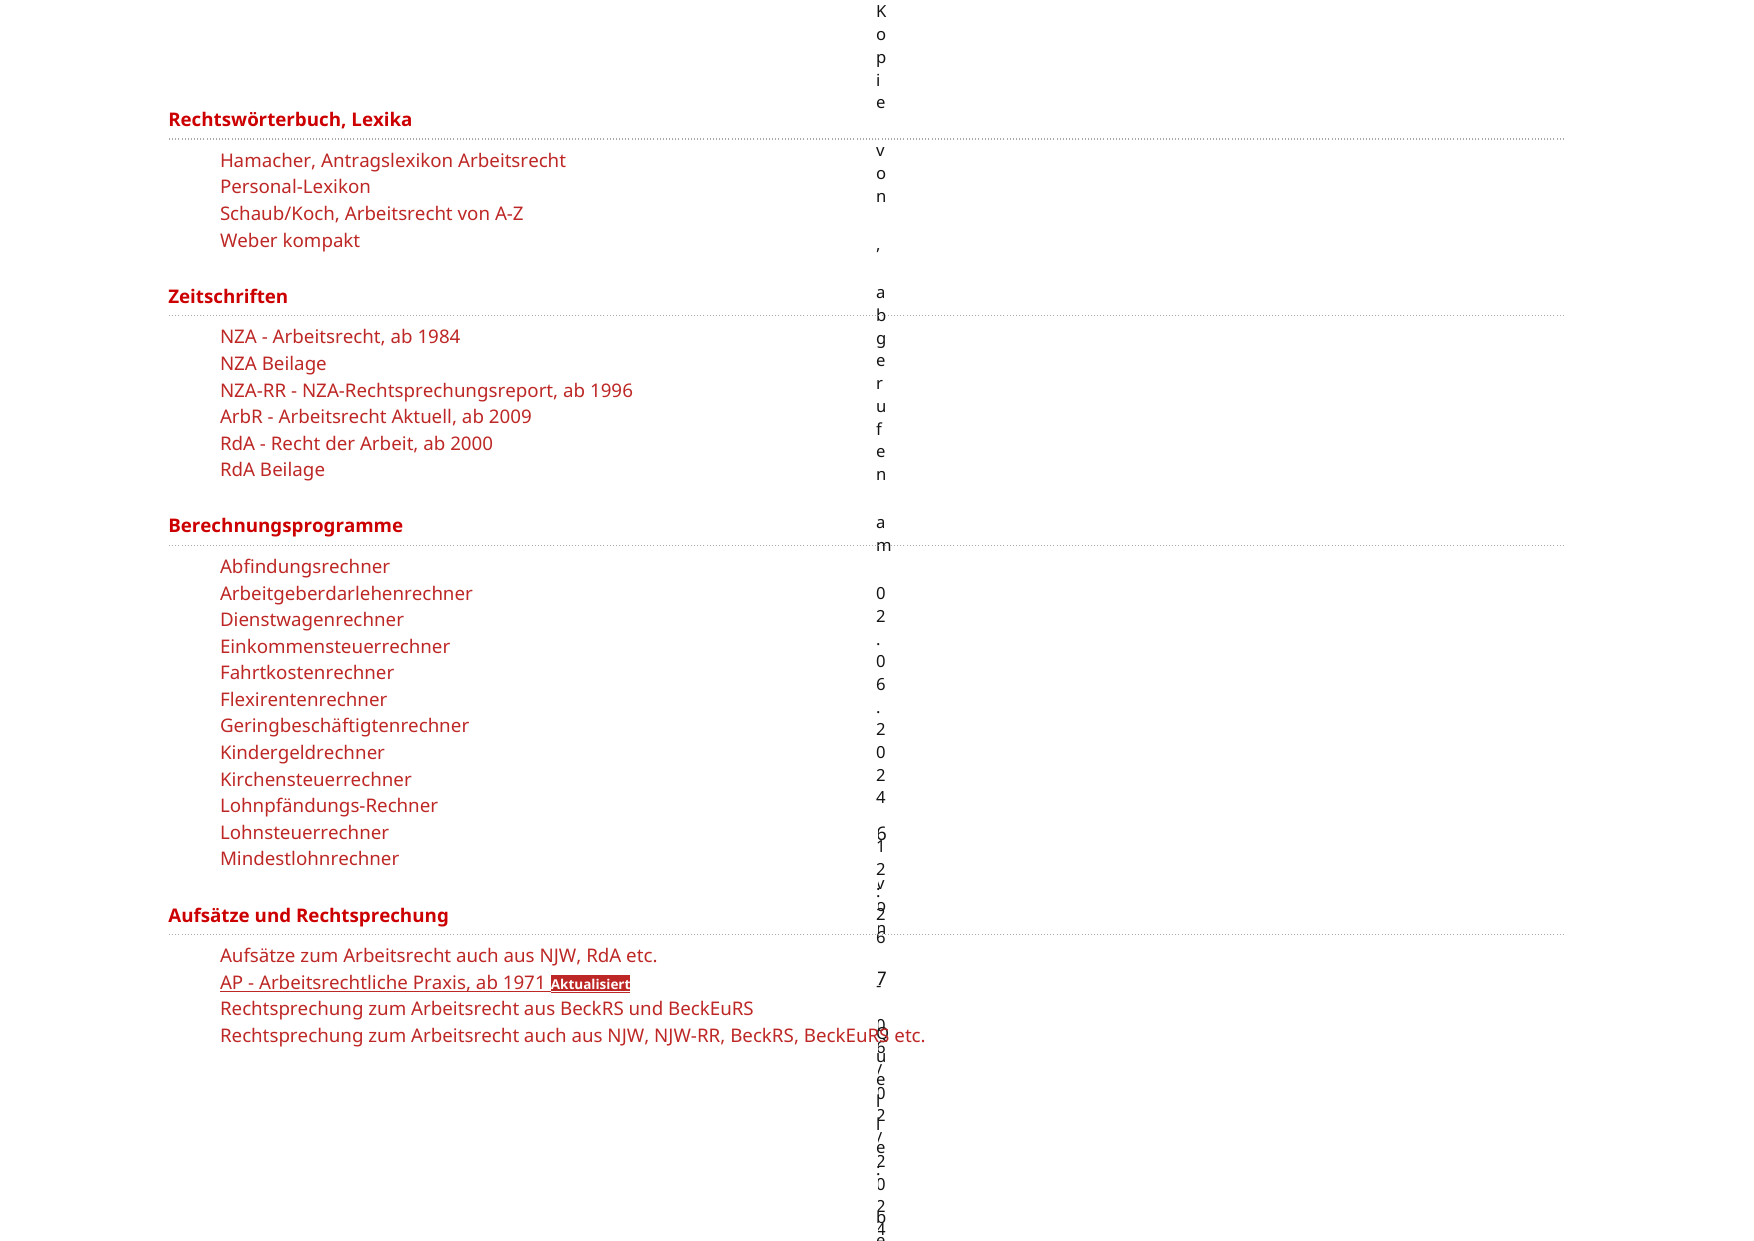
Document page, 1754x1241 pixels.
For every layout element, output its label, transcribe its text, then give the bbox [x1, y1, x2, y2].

text AP - Arbeitsrechtliche Praxis, ab 1971 Aktualisiert [199, 968, 1566, 994]
text Aufsätze und Rechtsprechung [168, 894, 1564, 935]
text Schaub/​Koch, Arbeitsrecht von A-Z [199, 199, 1566, 226]
text Einkommensteuerrechner [199, 632, 1566, 659]
text Weber kompakt [199, 226, 1566, 252]
text Geringbeschäftigtenrechner [199, 712, 1566, 738]
text Dienstwagenrechner [199, 606, 1566, 632]
text RdA - Recht der Arbeit, ab 2000 [199, 429, 1566, 456]
text NZA Beilage [199, 349, 1566, 376]
text Abfindungsrechner [199, 552, 1566, 579]
text Lohnsteuerrechner [199, 818, 1566, 844]
text Zeitschriften [168, 276, 1564, 316]
text Arbeitgeberdarlehenrechner [199, 579, 1566, 606]
text Personal-Lexikon [199, 173, 1566, 199]
text Mindestlohnrechner [199, 844, 1566, 871]
text RdA Beilage [199, 456, 1566, 482]
text Kirchensteuerrechner [199, 765, 1566, 791]
text Rechtsprechung zum Arbeitsrecht auch aus NJW, NJW-RR, BeckRS, BeckEuRS etc. [199, 1021, 1566, 1048]
text Hamacher, Antragslexikon Arbeitsrecht [199, 146, 1566, 173]
text NZA - Arbeitsrecht, ab 1984 [199, 323, 1566, 349]
text Rechtsprechung zum Arbeitsrecht aus BeckRS und BeckEuRS [199, 994, 1566, 1021]
text NZA-RR - NZA-Rechtsprechungsreport, ab 1996 [199, 376, 1566, 402]
text Flexirentenrechner [199, 685, 1566, 712]
text Kindergeldrechner [199, 738, 1566, 765]
text Lohnpfändungs-Rechner [199, 791, 1566, 818]
text Rechtswörterbuch, Lexika [168, 99, 1564, 140]
text ArbR - Arbeitsrecht Aktuell, ab 2009 [199, 402, 1566, 429]
text Fahrtkostenrechner [199, 659, 1566, 685]
text Aufsätze zum Arbeitsrecht auch aus NJW, RdA etc. [199, 941, 1566, 968]
text Berechnungsprogramme [168, 506, 1564, 546]
